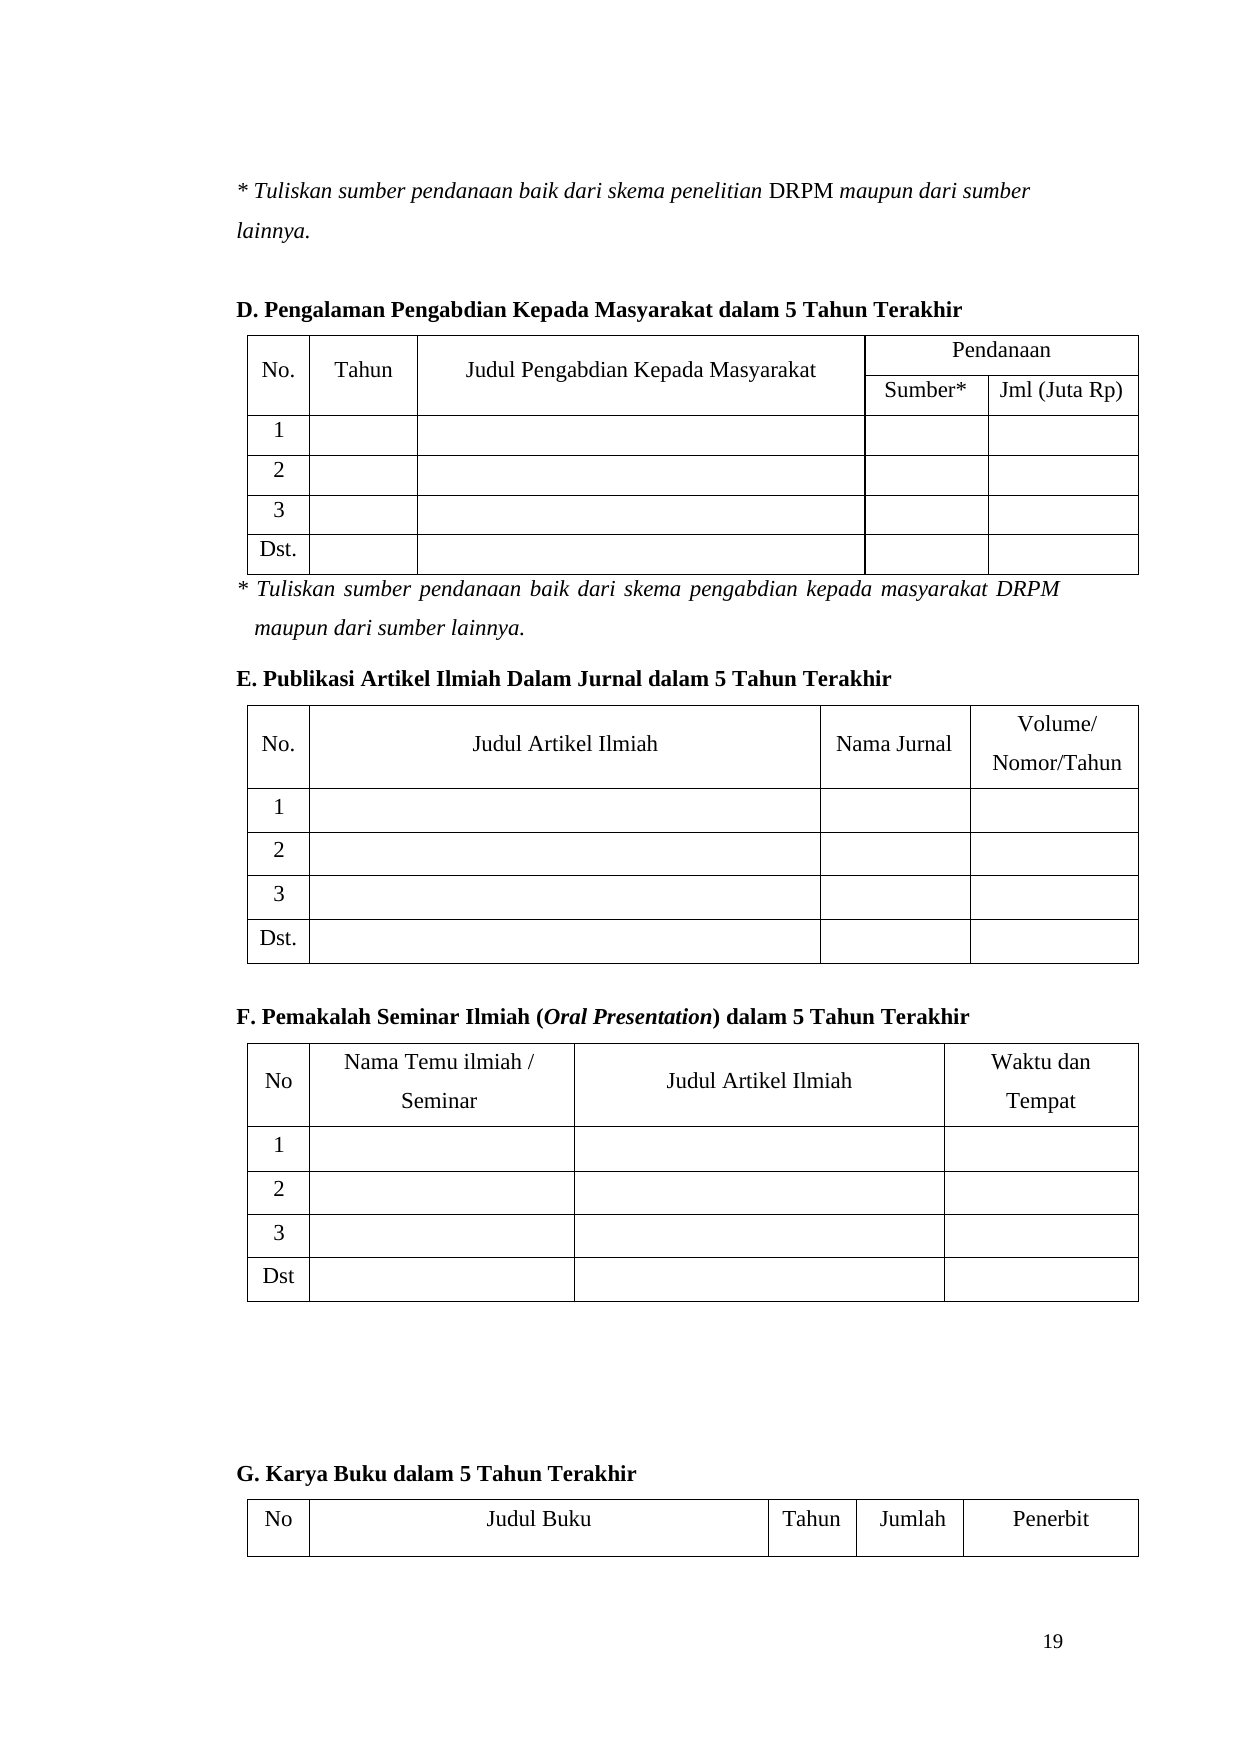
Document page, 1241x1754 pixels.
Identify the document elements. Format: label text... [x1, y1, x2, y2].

table_cell [971, 833, 1138, 875]
table_cell [310, 833, 820, 875]
table_cell [989, 416, 1138, 455]
table_header Tahun [769, 1500, 856, 1556]
text * Tuliskan sumber pendanaan baik dari skema penelitian DRPM maupun dari sumber lainnya. [236, 177, 1063, 243]
table_header Judul Pengabdian Kepada Masyarakat [418, 336, 864, 414]
table_cell [310, 535, 417, 574]
table_header Penerbit [964, 1500, 1138, 1556]
table_cell [310, 496, 417, 534]
text E. Publikasi Artikel Ilmiah Dalam Jurnal dalam 5 Tahun Terakhir [236, 665, 1063, 691]
table_cell [310, 1172, 574, 1214]
table_header No [248, 1044, 309, 1126]
table_cell 1 [248, 1127, 309, 1171]
table_cell 1 [248, 789, 309, 831]
table_cell [310, 920, 820, 963]
table_cell [575, 1127, 944, 1171]
table_cell 2 [248, 1172, 309, 1214]
table_cell [575, 1258, 944, 1301]
table_cell [945, 1127, 1138, 1171]
table_header Judul Artikel Ilmiah [310, 706, 820, 788]
table_cell [575, 1215, 944, 1257]
table_header No [248, 1500, 309, 1556]
table_cell 3 [248, 1215, 309, 1257]
table_cell [945, 1258, 1138, 1301]
table_cell [310, 456, 417, 495]
table_header Waktu dan Tempat [945, 1044, 1138, 1126]
table_cell [945, 1172, 1138, 1214]
table_cell [418, 416, 864, 455]
table_cell [945, 1215, 1138, 1257]
table_cell [310, 876, 820, 919]
table_cell [310, 416, 417, 455]
text F. Pemakalah Seminar Ilmiah (Oral Presentation) dalam 5 Tahun Terakhir [236, 1003, 1063, 1029]
table_header Pendanaan [866, 336, 1138, 375]
text D. Pengalaman Pengabdian Kepada Masyarakat dalam 5 Tahun Terakhir [236, 296, 1063, 322]
table_cell [989, 535, 1138, 574]
table_cell 1 [248, 416, 309, 455]
table_cell [821, 789, 970, 831]
table_header No. [248, 336, 309, 414]
table_header Volume/ Nomor/Tahun [971, 706, 1138, 788]
table_header Judul Buku [310, 1500, 768, 1556]
table_cell Jml (Juta Rp) [989, 376, 1138, 414]
table_cell [821, 833, 970, 875]
table_cell [575, 1172, 944, 1214]
table_cell 3 [248, 876, 309, 919]
table_cell [866, 416, 988, 455]
table_header Jumlah Halaman [857, 1500, 963, 1556]
table_cell [418, 496, 864, 534]
text * Tuliskan sumber pendanaan baik dari skema pengabdian kepada masyarakat DRPM maupun dari sumber lainnya. [236, 575, 1063, 641]
table_cell [310, 1258, 574, 1301]
table_cell [310, 1127, 574, 1171]
table_cell 3 [248, 496, 309, 534]
table_cell [989, 456, 1138, 495]
table_cell [866, 496, 988, 534]
table_header Nama Temu ilmiah / Seminar [310, 1044, 574, 1126]
table_cell 2 [248, 833, 309, 875]
table_cell [418, 535, 864, 574]
table_cell [971, 920, 1138, 963]
table_header No. [248, 706, 309, 788]
table_cell Sumber* [866, 376, 988, 414]
table_cell 2 [248, 456, 309, 495]
table_header Tahun [310, 336, 417, 414]
table_cell [310, 1215, 574, 1257]
table_cell [971, 876, 1138, 919]
table_cell [821, 876, 970, 919]
table_header Judul Artikel Ilmiah [575, 1044, 944, 1126]
table_cell Dst [248, 1258, 309, 1301]
table_header Nama Jurnal [821, 706, 970, 788]
text G. Karya Buku dalam 5 Tahun Terakhir [236, 1460, 1063, 1486]
table_cell [821, 920, 970, 963]
table_cell Dst. [248, 920, 309, 963]
table_cell [866, 535, 988, 574]
table_cell [989, 496, 1138, 534]
table_cell [866, 456, 988, 495]
table_cell Dst. [248, 535, 309, 574]
table_cell [418, 456, 864, 495]
table_cell [971, 789, 1138, 831]
table_cell [310, 789, 820, 831]
